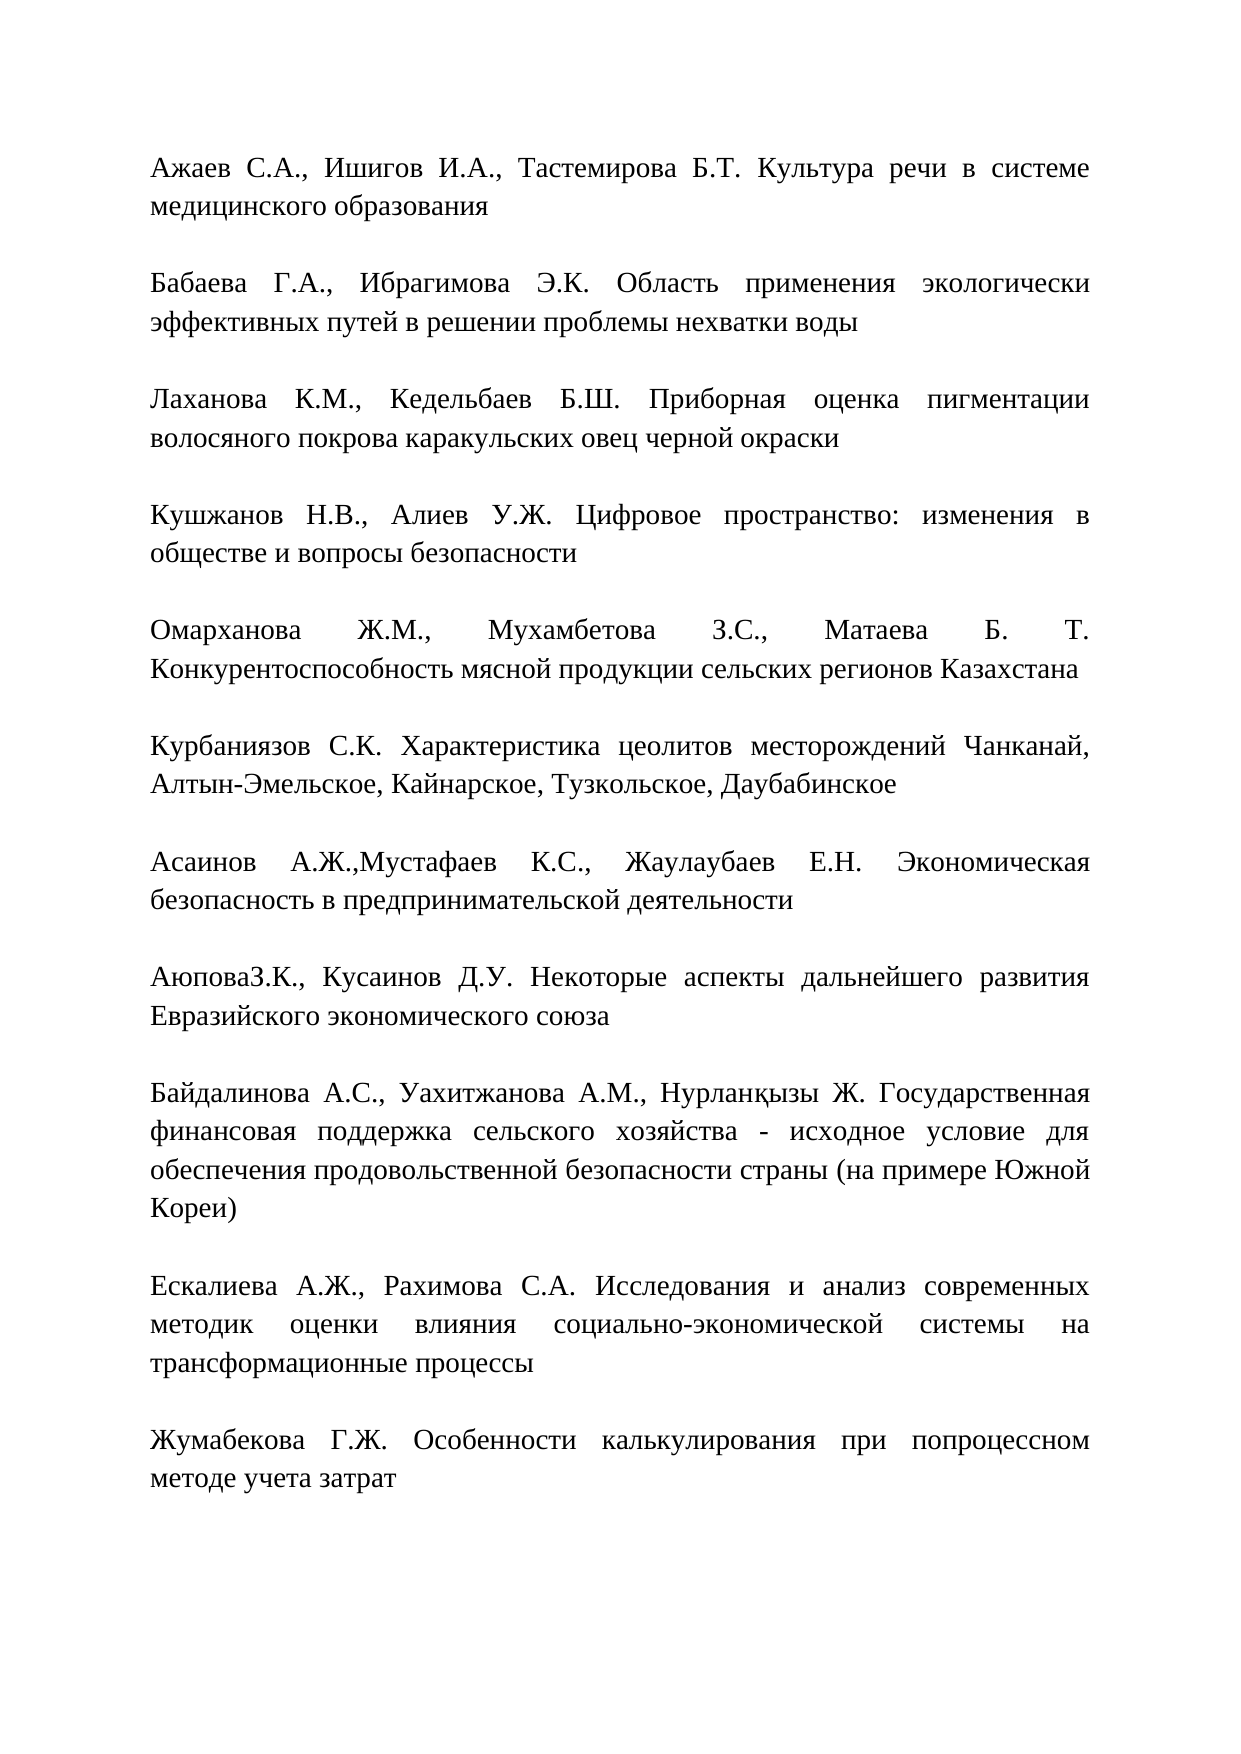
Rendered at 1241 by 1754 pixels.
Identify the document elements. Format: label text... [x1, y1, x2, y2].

text Жумабекова Г.Ж. Особенности калькулирования при попроцессном методе учета затрат [150, 1422, 1090, 1494]
text Омарханова Ж.М., Мухамбетова З.С., Матаева Б. Т. Конкурентоспособность мясной продукции сельских регионов Казахстана [150, 612, 1090, 684]
text Курбаниязов С.К. Характеристика цеолитов месторождений Чанканай, Алтын-Эмельское, Кайнарское, Тузкольское, Даубабинское [150, 728, 1090, 800]
text АюповаЗ.К., Кусаинов Д.У. Некоторые аспекты дальнейшего развития Евразийского экономического союза [150, 959, 1090, 1031]
text Бабаева Г.А., Ибрагимова Э.К. Область применения экологически эффективных путей в решении проблемы нехватки воды [150, 266, 1090, 338]
text Кушжанов Н.В., Алиев У.Ж. Цифровое пространство: изменения в обществе и вопросы безопасности [150, 497, 1090, 569]
text Байдалинова А.С., Уахитжанова А.М., Нурланқызы Ж. Государственная финансовая поддержка сельского хозяйства - исходное условие для обеспечения продовольственной безопасности страны (на примере Южной Кореи) [150, 1075, 1090, 1224]
text Асаинов А.Ж.,Мустафаев К.С., Жаулаубаев Е.Н. Экономическая безопасность в предпринимательской деятельности [150, 844, 1090, 916]
text Лаханова К.М., Кедельбаев Б.Ш. Приборная оценка пигментации волосяного покрова каракульских овец черной окраски [150, 381, 1090, 453]
text Ажаев С.А., Ишигов И.А., Тастемирова Б.Т. Культура речи в системе медицинского образования [150, 150, 1090, 222]
text Ескалиева А.Ж., Рахимова С.А. Исследования и анализ современных методик оценки влияния социально-экономической системы на трансформационные процессы [150, 1268, 1090, 1378]
